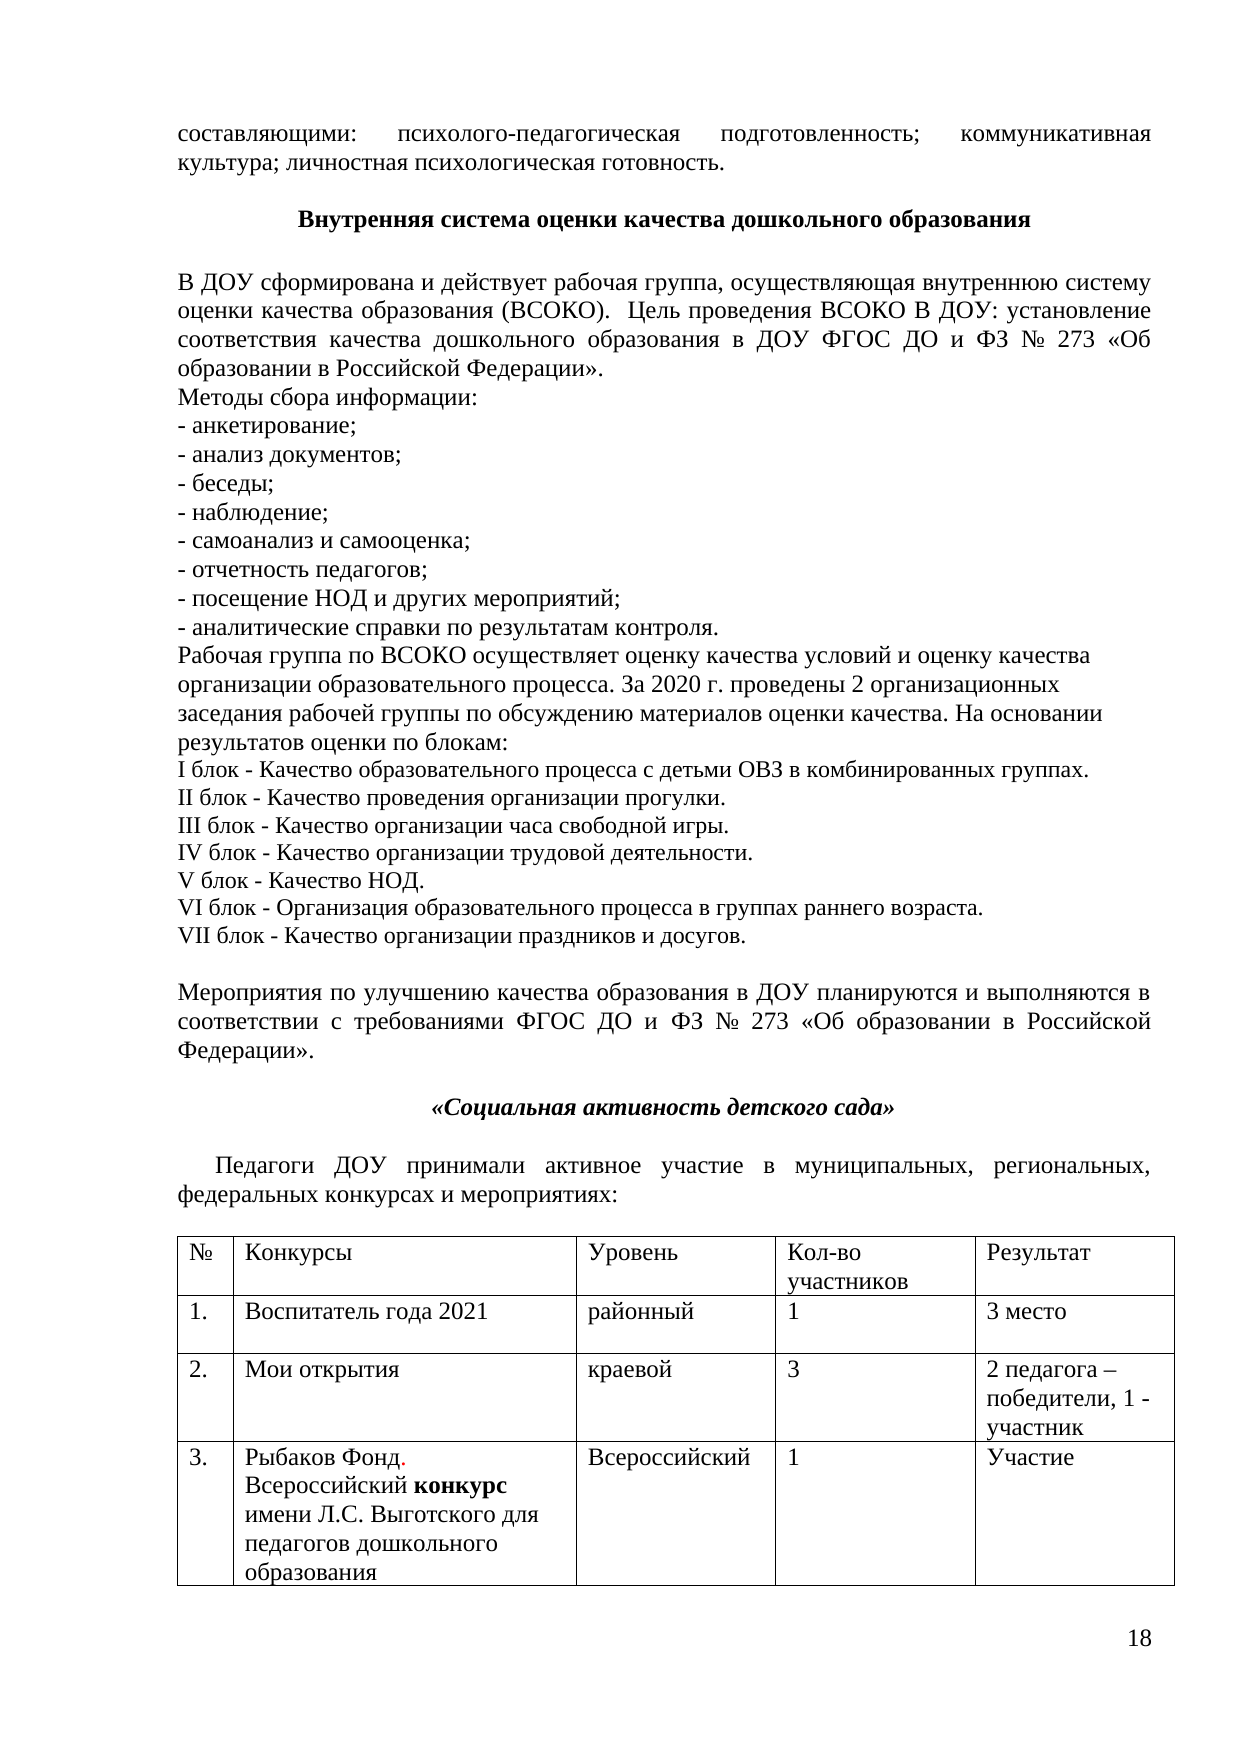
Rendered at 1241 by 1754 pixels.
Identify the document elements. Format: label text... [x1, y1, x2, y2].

table_cell 3 место [976, 1296, 1174, 1353]
text Внутренняя система оценки качества дошкольного образования [177, 204, 1152, 233]
table_header Результат [976, 1237, 1174, 1295]
table_cell [178, 1354, 233, 1441]
text Педагоги ДОУ принимали активное участие в муниципальных, региональных, федеральных конкурсах и мероприятиях: [177, 1150, 1152, 1207]
table_cell Всероссийский [577, 1442, 775, 1585]
text - отчетность педагогов; [177, 554, 1152, 583]
table_cell 1 [776, 1296, 975, 1353]
table_cell Участие [976, 1442, 1174, 1585]
text III блок - Качество организации часа свободной игры. [177, 811, 1152, 838]
text Методы сбора информации: [177, 382, 1152, 410]
text - анкетирование; [177, 410, 1152, 439]
table_cell 3 [776, 1354, 975, 1441]
text Мероприятия по улучшению качества образования в ДОУ планируются и выполняются в соответствии с требованиями ФГОС ДО и ФЗ № 273 «Об образовании в Российской Федерации». [177, 977, 1152, 1064]
table_header № [178, 1237, 233, 1295]
text В ДОУ сформирована и действует рабочая группа, осуществляющая внутреннюю систему оценки качества образования (ВСОКО). Цель проведения ВСОКО В ДОУ: установление соответствия качества дошкольного образования в ДОУ ФГОС ДО и ФЗ № 273 «Об образовании в Российской Федерации». [177, 267, 1152, 382]
table_header Кол-во участников [776, 1237, 975, 1295]
table_header Уровень [577, 1237, 775, 1295]
text - аналитические справки по результатам контроля. [177, 612, 1152, 640]
table_cell 2 педагога – победители, 1 - участник [976, 1354, 1174, 1441]
text I блок - Качество образовательного процесса с детьми ОВЗ в комбинированных группах. [177, 755, 1152, 783]
text «Социальная активность детского сада» [177, 1092, 1152, 1121]
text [177, 118, 1152, 176]
table_cell [178, 1296, 233, 1353]
text - самоанализ и самооценка; [177, 525, 1152, 554]
table_cell краевой [577, 1354, 775, 1441]
table_cell Воспитатель года 2021 [234, 1296, 576, 1353]
text IV блок - Качество организации трудовой деятельности. [177, 838, 1152, 866]
table_cell 1 [776, 1442, 975, 1585]
text - наблюдение; [177, 497, 1152, 525]
text - беседы; [177, 468, 1152, 497]
table_cell районный [577, 1296, 775, 1353]
table_cell Мои открытия [234, 1354, 576, 1441]
text - анализ документов; [177, 439, 1152, 468]
text VII блок - Качество организации праздников и досугов. [177, 921, 1152, 949]
text V блок - Качество НОД. [177, 866, 1152, 893]
table_header Конкурсы [234, 1237, 576, 1295]
table_cell [178, 1442, 233, 1585]
text - посещение НОД и других мероприятий; [177, 583, 1152, 612]
text Рабочая группа по ВСОКО осуществляет оценку качества условий и оценку качества организации образовательного процесса. За 2020 г. проведены 2 организационных заседания рабочей группы по обсуждению материалов оценки качества. На основании результатов оценки по блокам: [177, 640, 1152, 755]
text VI блок - Организация образовательного процесса в группах раннего возраста. [177, 893, 1152, 921]
text II блок - Качество проведения организации прогулки. [177, 783, 1152, 811]
table_cell Рыбаков Фонд. Всероссийский конкурс имени Л.С. Выготского для педагогов дошкольного образования [234, 1442, 576, 1585]
